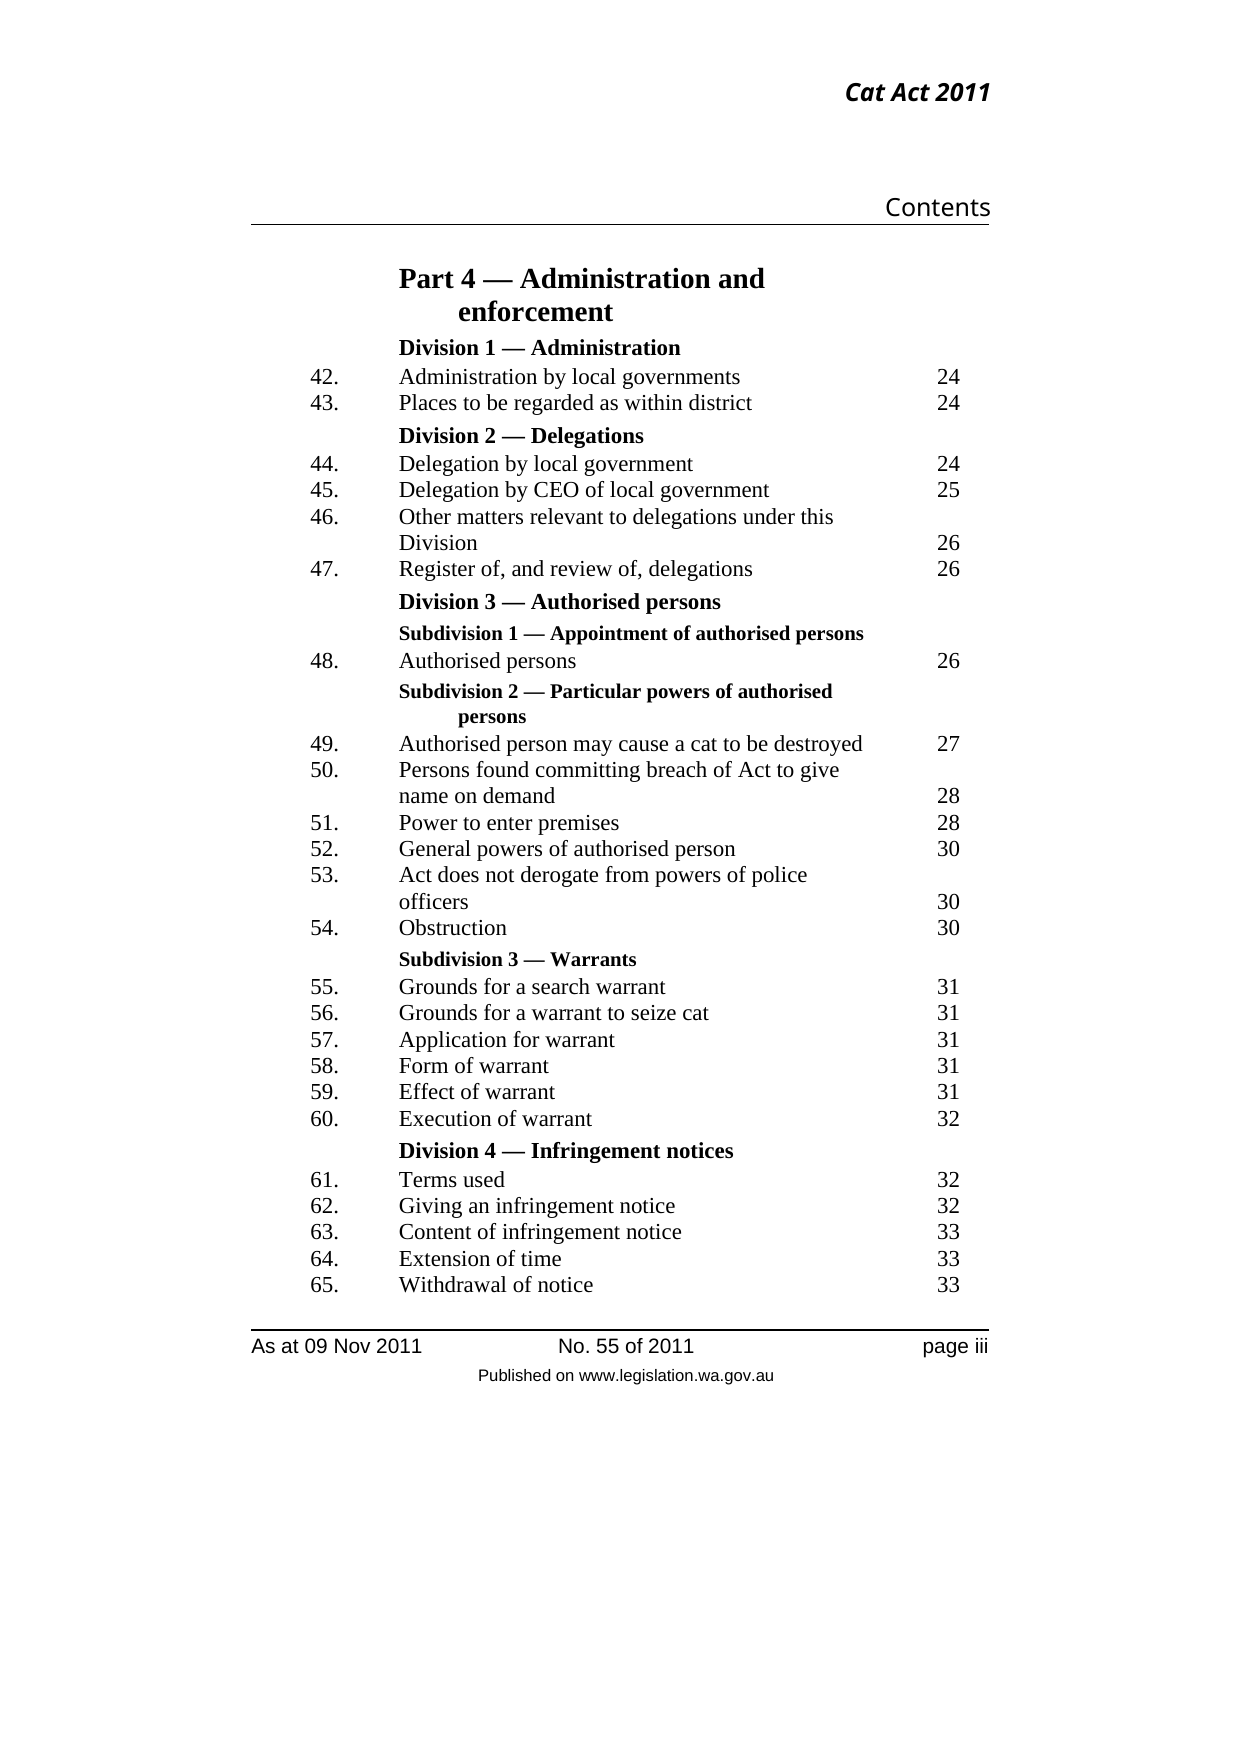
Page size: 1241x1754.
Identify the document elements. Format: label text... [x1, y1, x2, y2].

text Division 1 — Administration [399, 334, 871, 361]
text 50. Persons found committing breach of Act to give name on demand 28 [310, 756, 871, 809]
text 52. General powers of authorised person 30 [310, 835, 871, 861]
text 60. Execution of warrant 32 [310, 1105, 871, 1131]
text 61. Terms used 32 [310, 1166, 871, 1192]
text 65. Withdrawal of notice 33 [310, 1271, 871, 1297]
text 64. Extension of time 33 [310, 1245, 871, 1271]
text 43. Places to be regarded as within district 24 [310, 389, 871, 415]
text 55. Grounds for a search warrant 31 [310, 973, 871, 999]
text 57. Application for warrant 31 [310, 1026, 871, 1052]
text 54. Obstruction 30 [310, 914, 871, 941]
text 45. Delegation by CEO of local government 25 [310, 476, 871, 503]
text 49. Authorised person may cause a cat to be destroyed 27 [310, 730, 871, 756]
text Part 4 — Administration and enforcement [399, 261, 871, 328]
text Division 3 — Authorised persons [399, 588, 871, 614]
text 47. Register of, and review of, delegations 26 [310, 556, 871, 582]
text 62. Giving an infringement notice 32 [310, 1192, 871, 1218]
text 44. Delegation by local government 24 [310, 450, 871, 476]
text 48. Authorised persons 26 [310, 647, 871, 673]
text Subdivision 1 — Appointment of authorised persons [399, 621, 871, 645]
text Subdivision 2 — Particular powers of authorised persons [399, 679, 871, 728]
text 42. Administration by local governments 24 [310, 363, 871, 389]
text Division 4 — Infringement notices [399, 1137, 871, 1164]
text 56. Grounds for a warrant to seize cat 31 [310, 999, 871, 1026]
text 51. Power to enter premises 28 [310, 809, 871, 835]
text 59. Effect of warrant 31 [310, 1078, 871, 1105]
text 53. Act does not derogate from powers of police officers 30 [310, 861, 871, 914]
text Division 2 — Delegations [399, 422, 871, 448]
text 63. Content of infringement notice 33 [310, 1218, 871, 1245]
text 46. Other matters relevant to delegations under this Division 26 [310, 503, 871, 556]
text 58. Form of warrant 31 [310, 1052, 871, 1078]
text Subdivision 3 — Warrants [399, 947, 871, 971]
